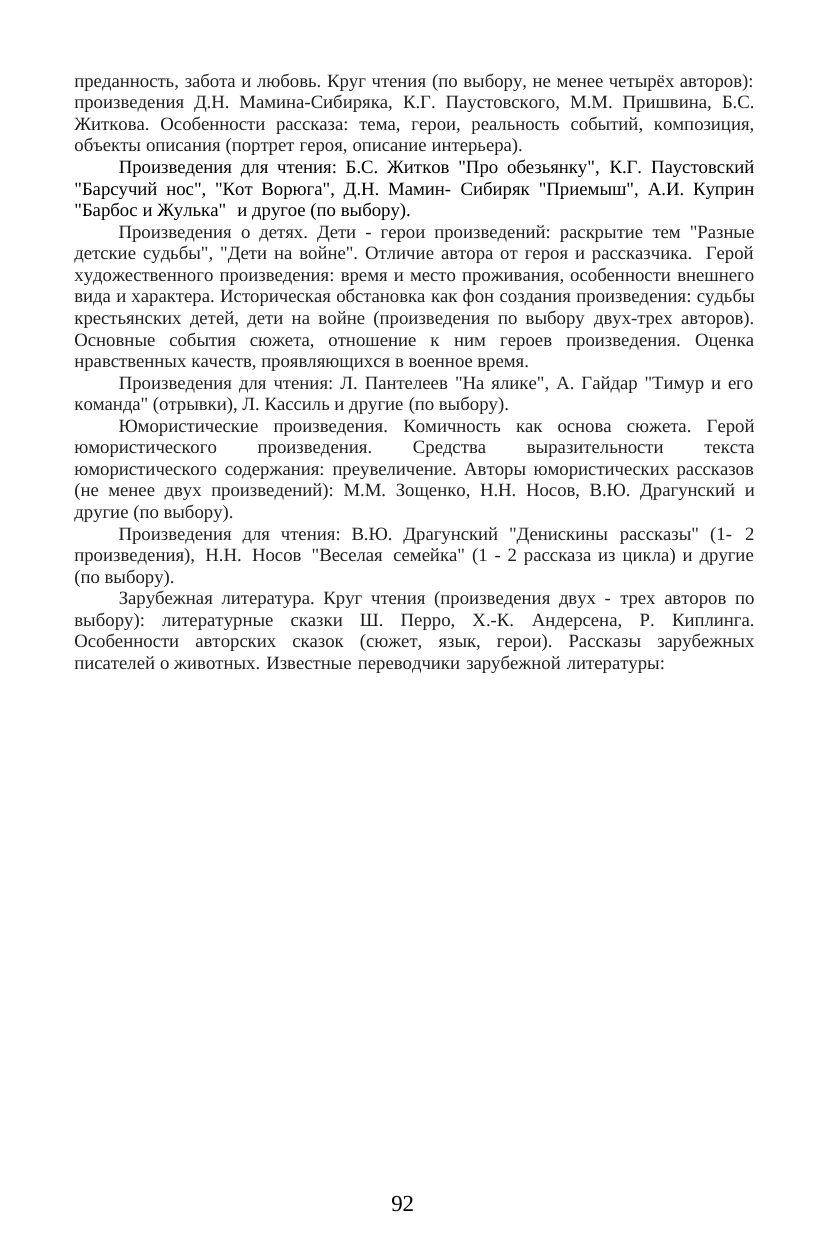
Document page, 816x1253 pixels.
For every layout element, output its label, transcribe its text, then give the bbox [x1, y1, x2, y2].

text Юмористические произведения. Комичность как основа сюжета. Герой юмористического произведения. Средства выразительности текста юмористического содержания: преувеличение. Авторы юмористических рассказов (не менее двух произведений): М.М. Зощенко, Н.Н. Носов, В.Ю. Драгунский и другие (по выбору). [74, 415, 754, 522]
text преданность, забота и любовь. Круг чтения (по выбору, не менее четырёх авторов): произведения Д.Н. Мамина-Сибиряка, К.Г. Паустовского, М.М. Пришвина, Б.С. Житкова. Особенности рассказа: тема, герои, реальность событий, композиция, объекты описания (портрет героя, описание интерьера). [74, 69, 754, 156]
text Произведения о детях. Дети - герои произведений: раскрытие тем "Разные детские судьбы", "Дети на войне". Отличие автора от героя и рассказчика. Герой художественного произведения: время и место проживания, особенности внешнего вида и характера. Историческая обстановка как фон создания произведения: судьбы крестьянских детей, дети на войне (произведения по выбору двух-трех авторов). Основные события сюжета, отношение к ним героев произведения. Оценка нравственных качеств, проявляющихся в военное время. [74, 221, 754, 372]
text Произведения для чтения: Б.С. Житков "Про обезьянку", К.Г. Паустовский "Барсучий нос", "Кот Ворюга", Д.Н. Мамин- Сибиряк "Приемыш", А.И. Куприн "Барбос и Жулька" и другое (по выбору). [74, 156, 754, 221]
text Зарубежная литература. Круг чтения (произведения двух - трех авторов по выбору): литературные сказки Ш. Перро, Х.-К. Андерсена, Р. Киплинга. Особенности авторских сказок (сюжет, язык, герои). Рассказы зарубежных писателей о животных. Известные переводчики зарубежной литературы: [74, 587, 754, 673]
text Произведения для чтения: В.Ю. Драгунский "Денискины рассказы" (1- 2 произведения), Н.Н. Носов "Веселая семейка" (1 - 2 рассказа из цикла) и другие (по выбору). [74, 522, 754, 587]
text Произведения для чтения: Л. Пантелеев "На ялике", А. Гайдар "Тимур и его команда" (отрывки), Л. Кассиль и другие (по выбору). [74, 372, 754, 415]
